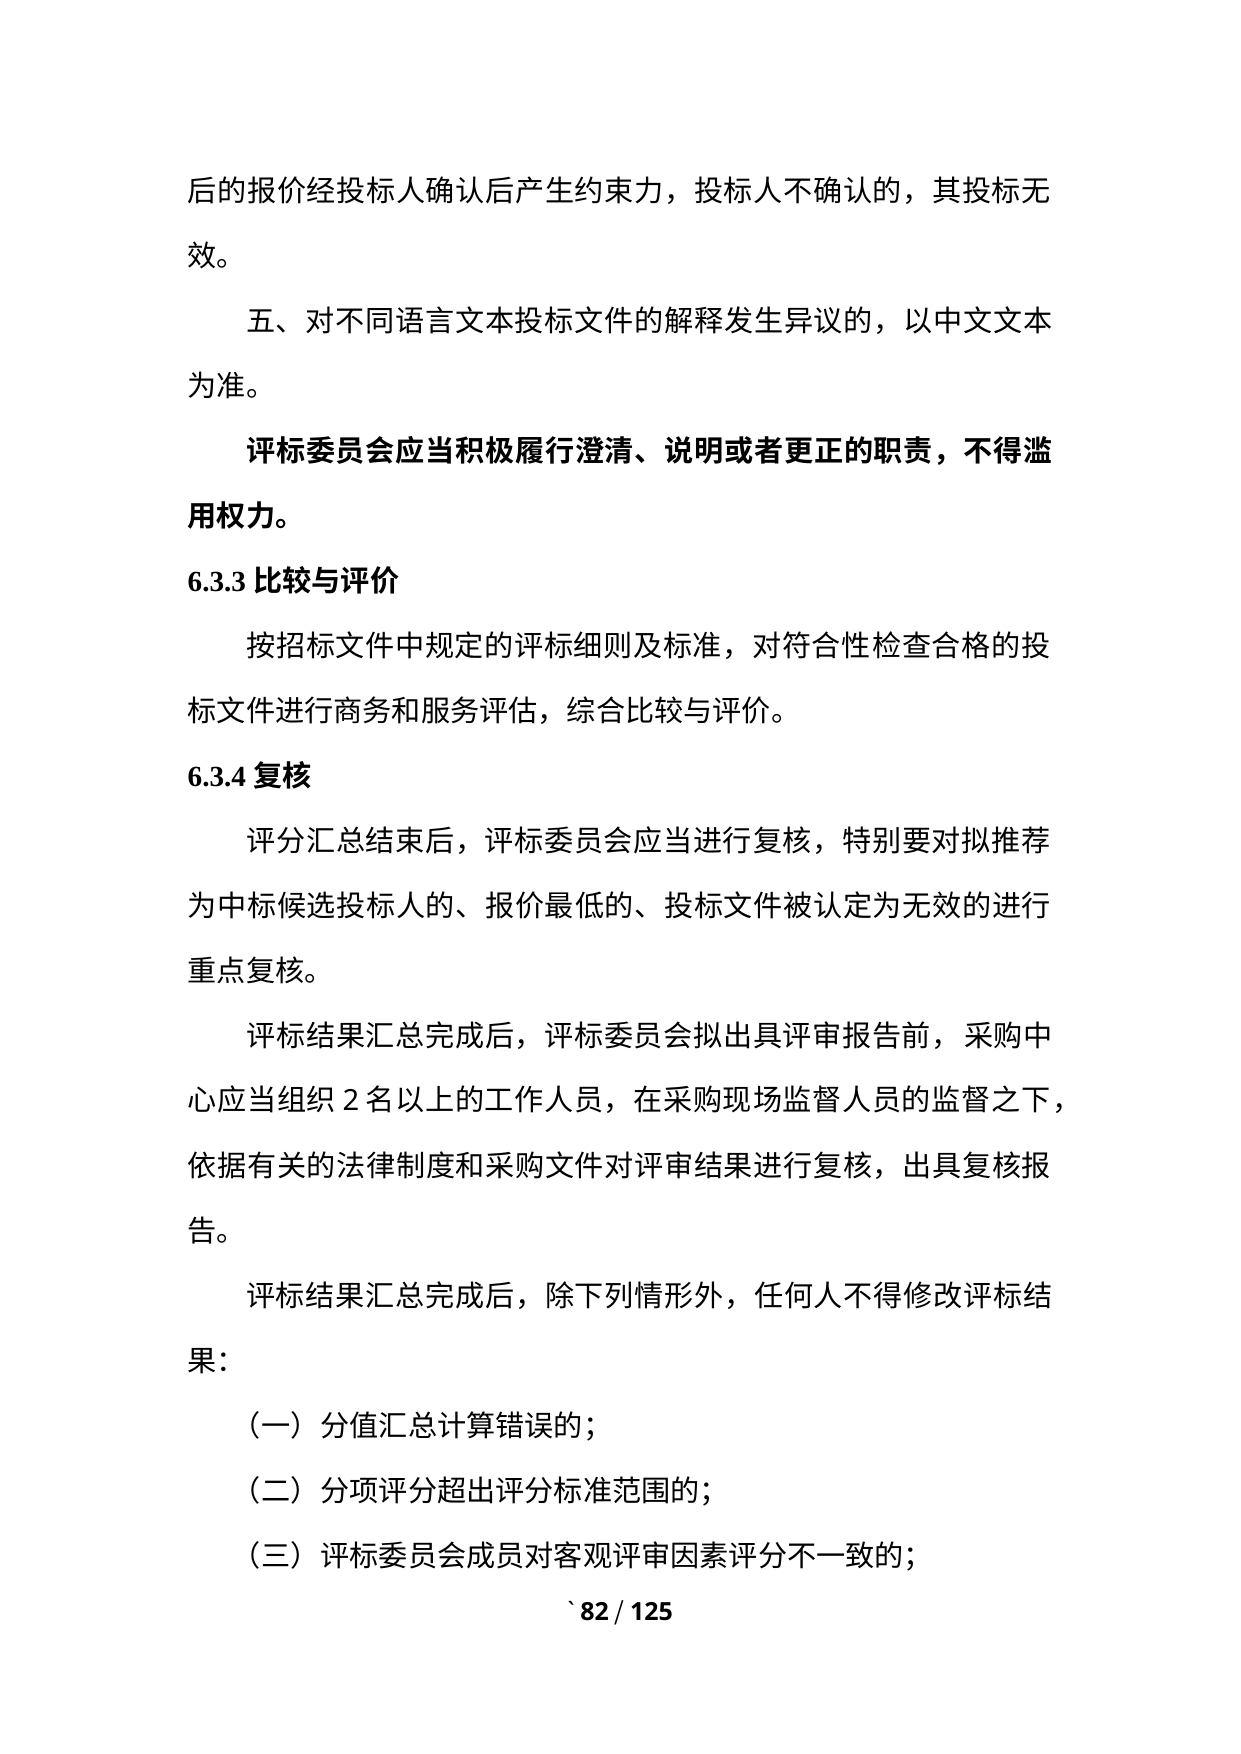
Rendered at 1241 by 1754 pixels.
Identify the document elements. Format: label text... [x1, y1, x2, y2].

list 分值汇总计算错误的； [187, 1391, 1053, 1456]
text 评标结果汇总完成后，除下列情形外，任何人不得修改评标结果： [187, 1261, 1053, 1391]
subtitle 比较与评价 [187, 546, 1053, 611]
text 评分汇总结束后，评标委员会应当进行复核，特别要对拟推荐为中标候选投标人的、报价最低的、投标文件被认定为无效的进行重点复核。 [187, 806, 1053, 1001]
text 按招标文件中规定的评标细则及标准，对符合性检查合格的投标文件进行商务和服务评估，综合比较与评价。 [187, 611, 1053, 741]
text 评标结果汇总完成后，评标委员会拟出具评审报告前，采购中心应当组织2名以上的工作人员，在采购现场监督人员的监督之下，依据有关的法律制度和采购文件对评审结果进行复核，出具复核报告。 [187, 1001, 1053, 1261]
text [187, 156, 1053, 286]
text 五、对不同语言文本投标文件的解释发生异议的，以中文文本为准。 [187, 286, 1053, 416]
list 评标委员会成员对客观评审因素评分不一致的； [187, 1521, 1053, 1586]
text 评标委员会应当积极履行澄清、说明或者更正的职责，不得滥用权力。 [187, 416, 1053, 546]
subtitle 复核 [187, 741, 1053, 806]
list 分项评分超出评分标准范围的； [187, 1456, 1053, 1521]
